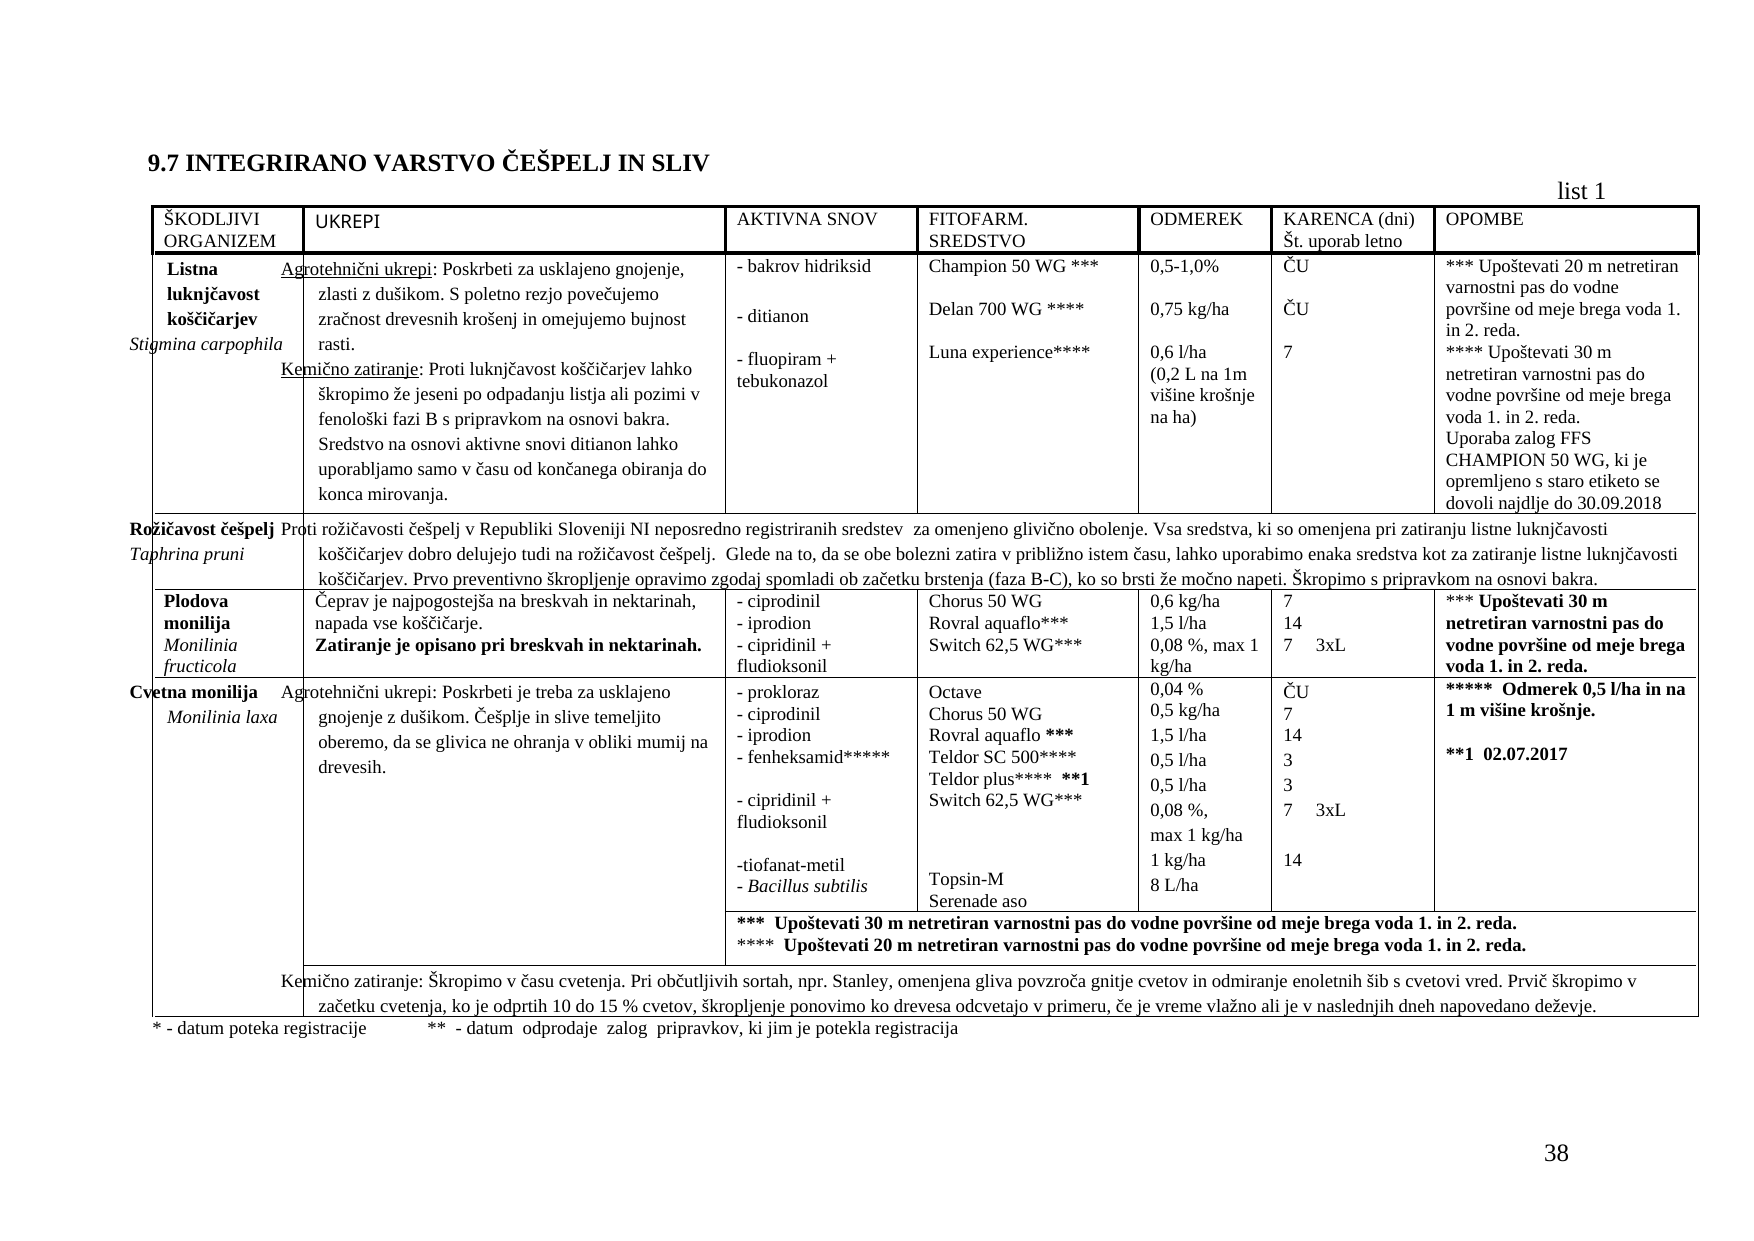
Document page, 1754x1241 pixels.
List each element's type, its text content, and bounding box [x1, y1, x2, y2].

table_header UKREPI [305, 208, 724, 251]
table_cell Agrotehnični ukrepi: Poskrbeti je treba za usklajeno gnojenje z dušikom. Češplje in slive temeljito oberemo, da se glivica ne ohranja v obliki mumij na drevesih. [304, 678, 725, 965]
table_cell - ciprodinil - iprodion - cipridinil + fludioksonil [726, 590, 917, 677]
table_cell Octave Chorus 50 WG Rovral aquaflo *** Teldor SC 500**** Teldor plus**** **1 Switch 62,5 WG*** Topsin-M Serenade aso [918, 678, 1138, 911]
table_header AKTIVNA SNOV [727, 208, 916, 251]
table_cell Champion 50 WG *** Delan 700 WG **** Luna experience**** [918, 255, 1138, 513]
table_cell Kemično zatiranje: Škropimo v času cvetenja. Pri občutljivih sortah, npr. Stanley, omenjena gliva povzroča gnitje cvetov in odmiranje enoletnih šib s cvetovi vred. Prvič škropimo v začetku cvetenja, ko je odprtih 10 do 15 % cvetov, škropljenje ponovimo ko drevesa odcvetajo v primeru, če je vreme vlažno ali je v naslednjih dneh napovedano deževje. [304, 965, 1698, 1016]
table_cell - prokloraz - ciprodinil - iprodion - fenheksamid***** - cipridinil + fludioksonil -tiofanat-metil - Bacillus subtilis [726, 678, 917, 911]
table_cell 7 14 7 3xL [1272, 590, 1434, 677]
table_cell Čeprav je najpogostejša na breskvah in nektarinah, napada vse koščičarje. Zatiranje je opisano pri breskvah in nektarinah. [304, 590, 725, 677]
table_cell Plodova monilija Monilinia fructicola [153, 589, 303, 677]
table_cell Agrotehnični ukrepi: Poskrbeti za usklajeno gnojenje, zlasti z dušikom. S poletno rezjo povečujemo zračnost drevesnih krošenj in omejujemo bujnost rasti. Kemično zatiranje: Proti luknjčavost koščičarjev lahko škropimo že jeseni po odpadanju listja ali pozimi v fenološki fazi B s pripravkom na osnovi bakra. Sredstvo na osnovi aktivne snovi ditianon lahko uporabljamo samo v času od končanega obiranja do konca mirovanja. [304, 255, 725, 513]
table_header KARENCA (dni) Št. uporab letno [1273, 208, 1433, 251]
table_cell Cvetna monilija Monilinia laxa [153, 677, 303, 1016]
subtitle INTEGRIRANO VARSTVO ČEŠPELJ IN SLIV [148, 148, 1606, 176]
table_header ODMEREK [1141, 208, 1270, 251]
table_cell 0,04 % 0,5 kg/ha 1,5 l/ha 0,5 l/ha 0,5 l/ha 0,08 %, max 1 kg/ha 1 kg/ha 8 L/ha [1139, 678, 1271, 911]
text * - datum poteka registracije ** - datum odprodaje zalog pripravkov, ki jim je potekla registracija [148, 1017, 1606, 1039]
table_cell *** Upoštevati 30 m netretiran varnostni pas do vodne površine od meje brega voda 1. in 2. reda. **** Upoštevati 20 m netretiran varnostni pas do vodne površine od meje brega voda 1. in 2. reda. [726, 911, 1698, 965]
table_cell Listna luknjčavost koščičarjev Stigmina carpophila [153, 251, 303, 513]
table_cell Rožičavost češpelj Taphrina pruni [153, 513, 303, 589]
table_header OPOMBE [1436, 208, 1697, 251]
table_cell ČU 7 14 3 3 7 3xL 14 [1272, 678, 1434, 911]
table_cell Proti rožičavosti češpelj v Republiki Sloveniji NI neposredno registriranih sredstev za omenjeno glivično obolenje. Vsa sredstva, ki so omenjena pri zatiranju listne luknjčavosti koščičarjev dobro delujejo tudi na rožičavost češpelj. Glede na to, da se obe bolezni zatira v približno istem času, lahko uporabimo enaka sredstva kot za zatiranje listne luknjčavosti koščičarjev. Prvo preventivno škropljenje opravimo zgodaj spomladi ob začetku brstenja (faza B-C), ko so brsti že močno napeti. Škropimo s pripravkom na osnovi bakra. [304, 513, 1698, 589]
table_cell ČU ČU 7 [1272, 255, 1434, 513]
table_cell ***** Odmerek 0,5 l/ha in na 1 m višine krošnje. **1 02.07.2017 [1435, 677, 1698, 911]
table_cell *** Upoštevati 30 m netretiran varnostni pas do vodne površine od meje brega voda 1. in 2. reda. [1435, 589, 1698, 677]
table_cell - bakrov hidriksid - ditianon - fluopiram + tebukonazol [726, 255, 917, 513]
table_cell Chorus 50 WG Rovral aquaflo*** Switch 62,5 WG*** [918, 590, 1138, 677]
text list 1 [170, 176, 1606, 205]
table_header ŠKODLJIVI ORGANIZEM [154, 208, 302, 251]
table_cell *** Upoštevati 20 m netretiran varnostni pas do vodne površine od meje brega voda 1. in 2. reda. **** Upoštevati 30 m netretiran varnostni pas do vodne površine od meje brega voda 1. in 2. reda. Uporaba zalog FFS CHAMPION 50 WG, ki je opremljeno s staro etiketo se dovoli najdlje do 30.09.2018 [1435, 251, 1698, 513]
table_cell 0,6 kg/ha 1,5 l/ha 0,08 %, max 1 kg/ha [1139, 590, 1271, 677]
table_cell 0,5-1,0% 0,75 kg/ha 0,6 l/ha (0,2 L na 1m višine krošnje na ha) [1139, 255, 1271, 513]
table_header FITOFARM. SREDSTVO [919, 208, 1137, 251]
